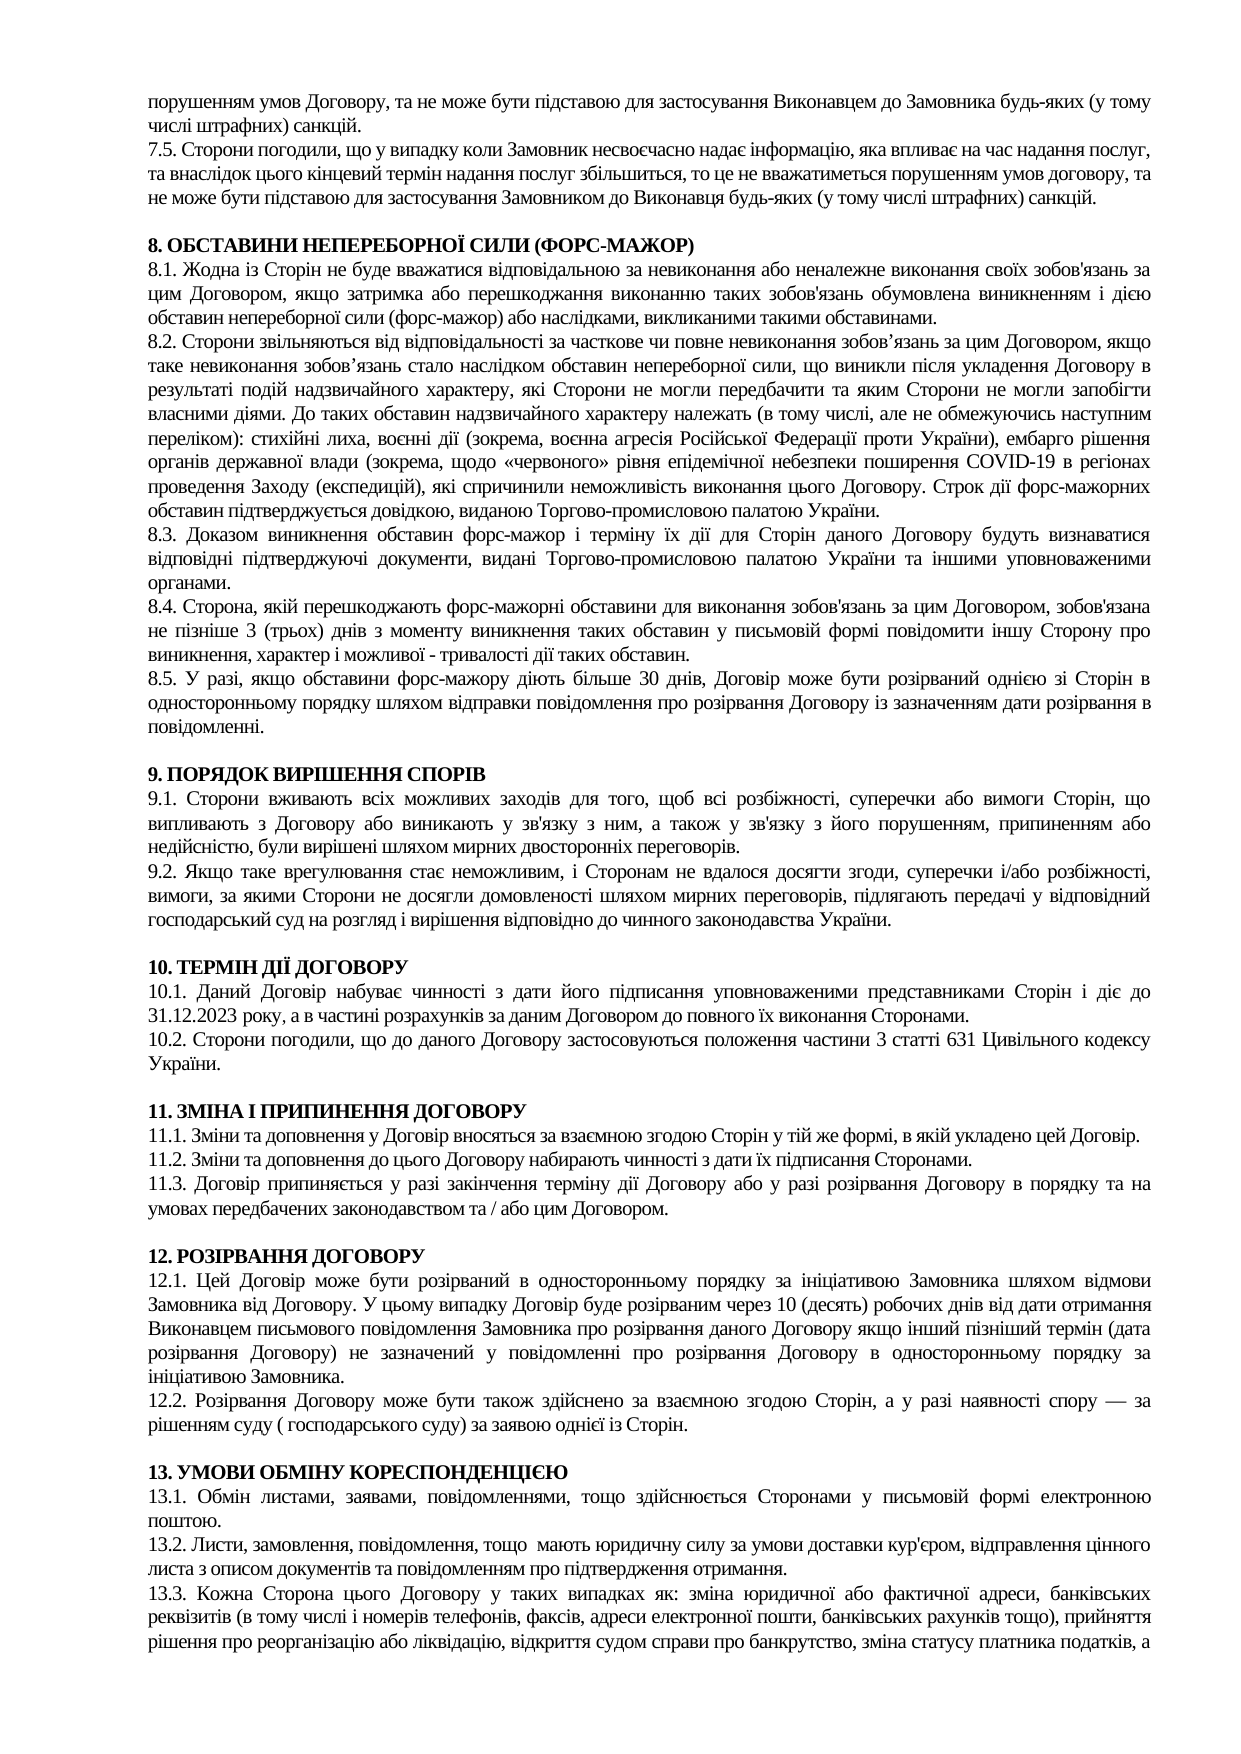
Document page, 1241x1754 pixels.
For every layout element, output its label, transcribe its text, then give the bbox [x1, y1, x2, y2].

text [148, 88, 1152, 137]
text 10.1. Даний Договір набуває чинності з дати його підписання уповноваженими представниками Сторін і діє до 31.12.2023 року, а в частині розрахунків за даним Договором до повного їх виконання Сторонами. [148, 979, 1152, 1027]
text 11. ЗМІНА І ПРИПИНЕННЯ ДОГОВОРУ [148, 1099, 1152, 1123]
text 8.2. Сторони звільняються від відповідальності за часткове чи повне невиконання зобов’язань за цим Договором, якщо таке невиконання зобов’язань стало наслідком обставин непереборної сили, що виникли після укладення Договору в результаті подій надзвичайного характеру, які Сторони не могли передбачити та яким Сторони не могли запобігти власними діями. До таких обставин надзвичайного характеру належать (в тому числі, але не обмежуючись наступним переліком): стихійні лиха, воєнні дії (зокрема, воєнна агресія Російської Федерації проти України), ембарго рішення органів державної влади (зокрема, щодо «червоного» рівня епідемічної небезпеки поширення COVID-19 в регіонах проведення Заходу (експедицій), які спричинили неможливість виконання цього Договору. Строк дії форс-мажорних обставин підтверджується довідкою, виданою Торгово-промисловою палатою України. [147, 329, 1152, 522]
text 8.1. Жодна із Сторін не буде вважатися відповідальною за невиконання або неналежне виконання своїх зобов'язань за цим Договором, якщо затримка або перешкоджання виконанню таких зобов'язань обумовлена виникненням і дією обставин непереборної сили (форс-мажор) або наслідками, викликаними такими обставинами. [148, 257, 1152, 329]
text 9. ПОРЯДОК ВИРІШЕННЯ СПОРІВ [148, 762, 1152, 786]
text 9.2. Якщо таке врегулювання стає неможливим, і Сторонам не вдалося досягти згоди, суперечки і/або розбіжності, вимоги, за якими Сторони не досягли домовленості шляхом мирних переговорів, підлягають передачі у відповідний господарський суд на розгляд і вирішення відповідно до чинного законодавства України. [148, 858, 1152, 931]
text 8.5. У разі, якщо обставини форс-мажору діють більше 30 днів, Договір може бути розірваний однією зі Сторін в односторонньому порядку шляхом відправки повідомлення про розірвання Договору із зазначенням дати розірвання в повідомленні. [148, 666, 1152, 738]
text 11.2. Зміни та доповнення до цього Договору набирають чинності з дати їх підписання Сторонами. [148, 1147, 1152, 1171]
text 12.1. Цей Договір може бути розірваний в односторонньому порядку за ініціативою Замовника шляхом відмови Замовника від Договору. У цьому випадку Договір буде розірваним через 10 (десять) робочих днів від дати отримання Виконавцем письмового повідомлення Замовника про розірвання даного Договору якщо інший пізніший термін (дата розірвання Договору) не зазначений у повідомленні про розірвання Договору в односторонньому порядку за ініціативою Замовника. [148, 1268, 1152, 1388]
text 12.2. Розірвання Договору може бути також здійснено за взаємною згодою Сторін, а у разі наявності спору — за рішенням суду ( господарського суду) за заявою однієї із Сторін. [148, 1388, 1152, 1436]
text 13. УМОВИ ОБМІНУ КОРЕСПОНДЕНЦІЄЮ [148, 1460, 1152, 1484]
text 11.3. Договір припиняється у разі закінчення терміну дії Договору або у разі розірвання Договору в порядку та на умовах передбачених законодавством та / або цим Договором. [148, 1171, 1152, 1219]
text 10. ТЕРМІН ДІЇ ДОГОВОРУ [148, 955, 1152, 979]
text 8. ОБСТАВИНИ НЕПЕРЕБОРНОЇ СИЛИ (ФОРС-МАЖОР) [148, 233, 1152, 257]
text 13.2. Листи, замовлення, повідомлення, тощо мають юридичну силу за умови доставки кур'єром, відправлення цінного листа з описом документів та повідомленням про підтвердження отримання. [148, 1532, 1152, 1580]
text 13.1. Обмін листами, заявами, повідомленнями, тощо здійснюється Сторонами у письмовій формі електронною поштою. [148, 1484, 1152, 1532]
text 12. РОЗІРВАННЯ ДОГОВОРУ [148, 1243, 1152, 1268]
text 10.2. Сторони погодили, що до даного Договору застосовуються положення частини 3 статті 631 Цивільного кодексу України. [148, 1027, 1152, 1075]
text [148, 1580, 1152, 1653]
text 11.1. Зміни та доповнення у Договір вносяться за взаємною згодою Сторін у тій же формі, в якій укладено цей Договір. [148, 1123, 1152, 1147]
text 8.4. Сторона, якій перешкоджають форс-мажорні обставини для виконання зобов'язань за цим Договором, зобов'язана не пізніше 3 (трьох) днів з моменту виникнення таких обставин у письмовій формі повідомити іншу Сторону про виникнення, характер і можливої - тривалості дії таких обставин. [148, 594, 1152, 666]
text 7.5. Сторони погодили, що у випадку коли Замовник несвоєчасно надає інформацію, яка впливає на час надання послуг, та внаслідок цього кінцевий термін надання послуг збільшиться, то це не вважатиметься порушенням умов договору, та не може бути підставою для застосування Замовником до Виконавця будь-яких (у тому числі штрафних) санкцій. [148, 137, 1152, 209]
text 9.1. Сторони вживають всіх можливих заходів для того, щоб всі розбіжності, суперечки або вимоги Сторін, що випливають з Договору або виникають у зв'язку з ним, а також у зв'язку з його порушенням, припиненням або недійсністю, були вирішені шляхом мирних двосторонніх переговорів. [148, 786, 1152, 858]
text 8.3. Доказом виникнення обставин форс-мажор і терміну їх дії для Сторін даного Договору будуть визнаватися відповідні підтверджуючі документи, видані Торгово-промисловою палатою України та іншими уповноваженими органами. [147, 522, 1152, 594]
